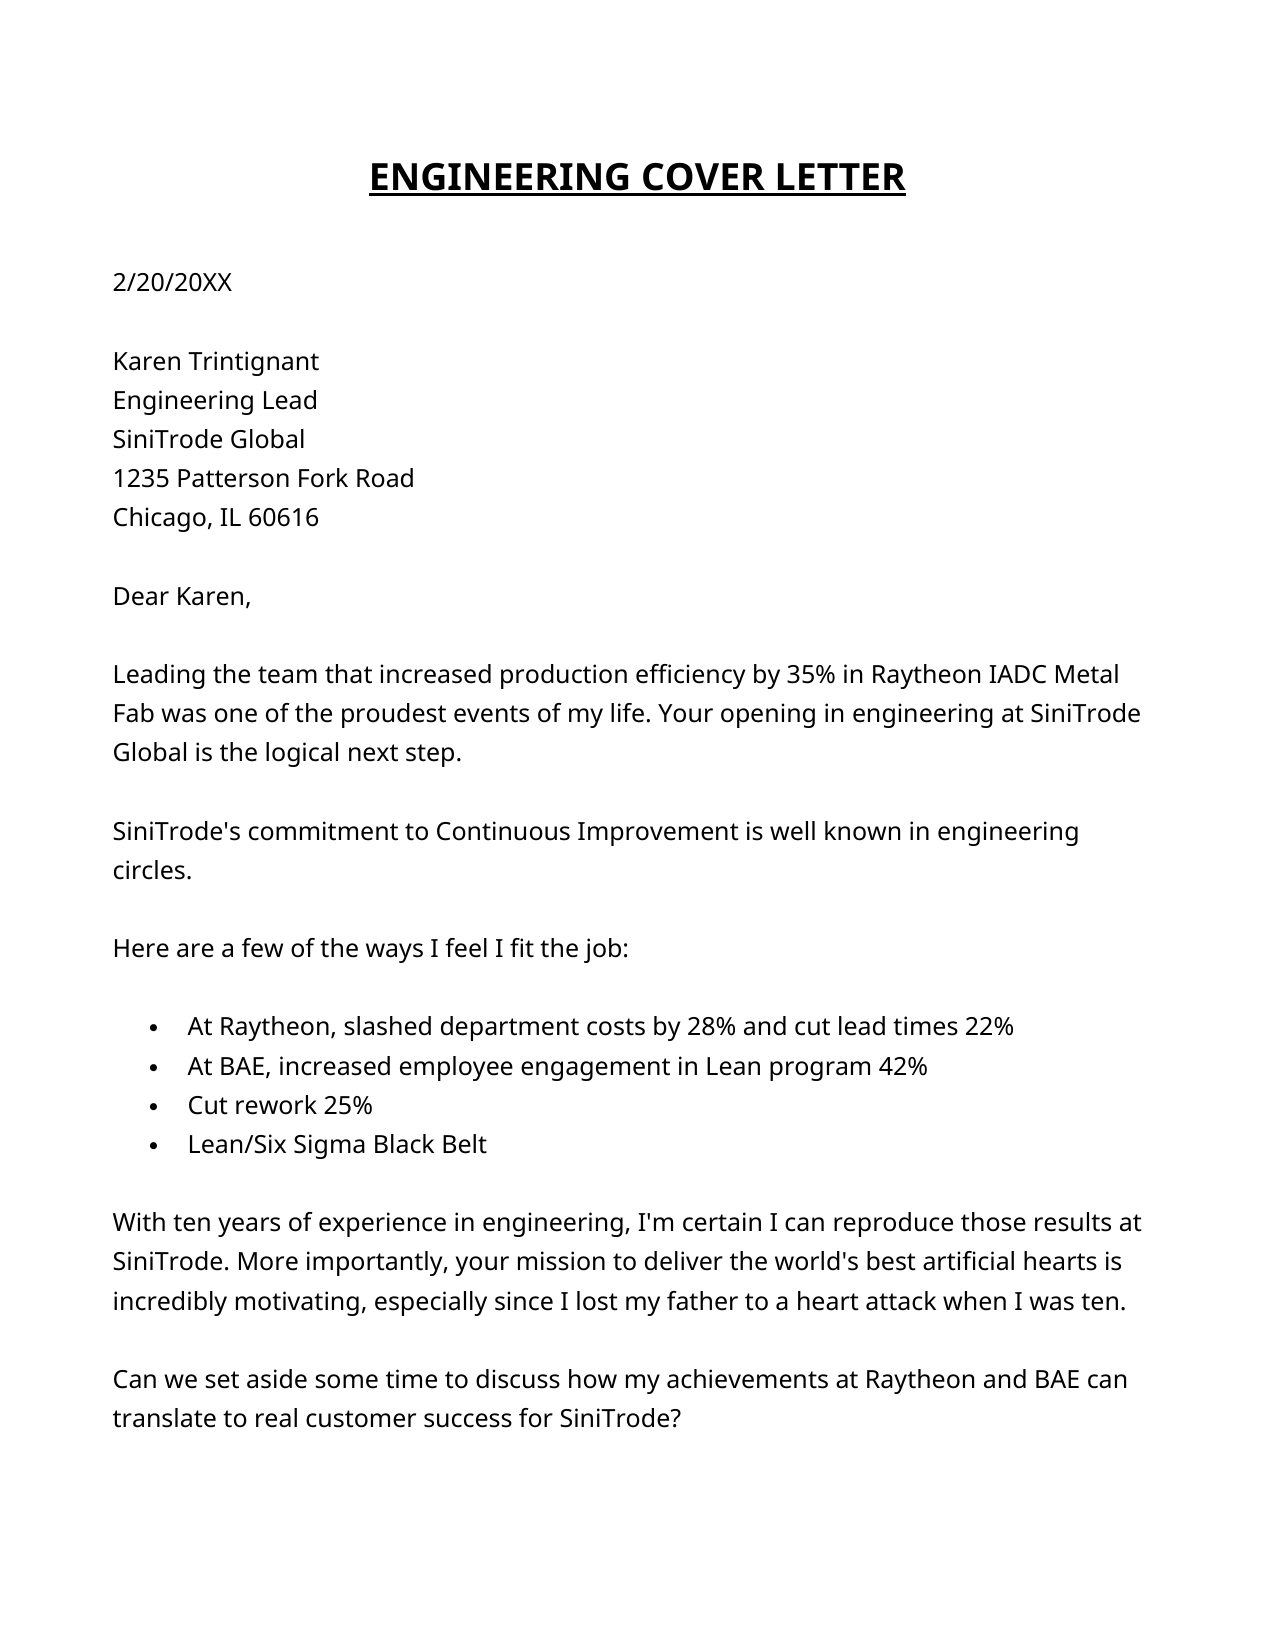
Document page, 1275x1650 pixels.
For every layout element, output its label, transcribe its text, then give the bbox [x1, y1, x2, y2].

text Chicago, IL 60616 [112, 500, 1162, 534]
list Cut rework 25% [150, 1087, 1162, 1121]
text Karen Trintignant [112, 343, 1162, 377]
text SiniTrode's commitment to Continuous Improvement is well known in engineering circles. [112, 813, 1162, 886]
text Can we set aside some time to discuss how my achievements at Raytheon and BAE can translate to real customer success for SiniTrode? [112, 1361, 1162, 1435]
text Engineering Lead [112, 382, 1162, 416]
text 1235 Patterson Fork Road [112, 461, 1162, 495]
list Lean/Six Sigma Black Belt [150, 1126, 1162, 1161]
text SiniTrode Global [112, 421, 1162, 456]
text Leading the team that increased production efficiency by 35% in Raytheon IADC Metal Fab was one of the proudest events of my life. Your opening in engineering at SiniTrode Global is the logical next step. [112, 656, 1162, 769]
text Here are a few of the ways I feel I fit the job: [112, 931, 1162, 965]
text 2/20/20XX [112, 209, 1162, 299]
text With ten years of experience in engineering, I'm certain I can reproduce those results at SiniTrode. More importantly, your mission to deliver the world's best artificial hearts is incredibly motivating, especially since I lost my father to a heart attack when I was ten. [112, 1205, 1162, 1317]
text Dear Karen, [112, 578, 1162, 612]
list At BAE, increased employee engagement in Lean program 42% [150, 1048, 1162, 1082]
text ENGINEERING COVER LETTER [112, 150, 1162, 201]
list At Raytheon, slashed department costs by 28% and cut lead times 22% [150, 1009, 1162, 1043]
